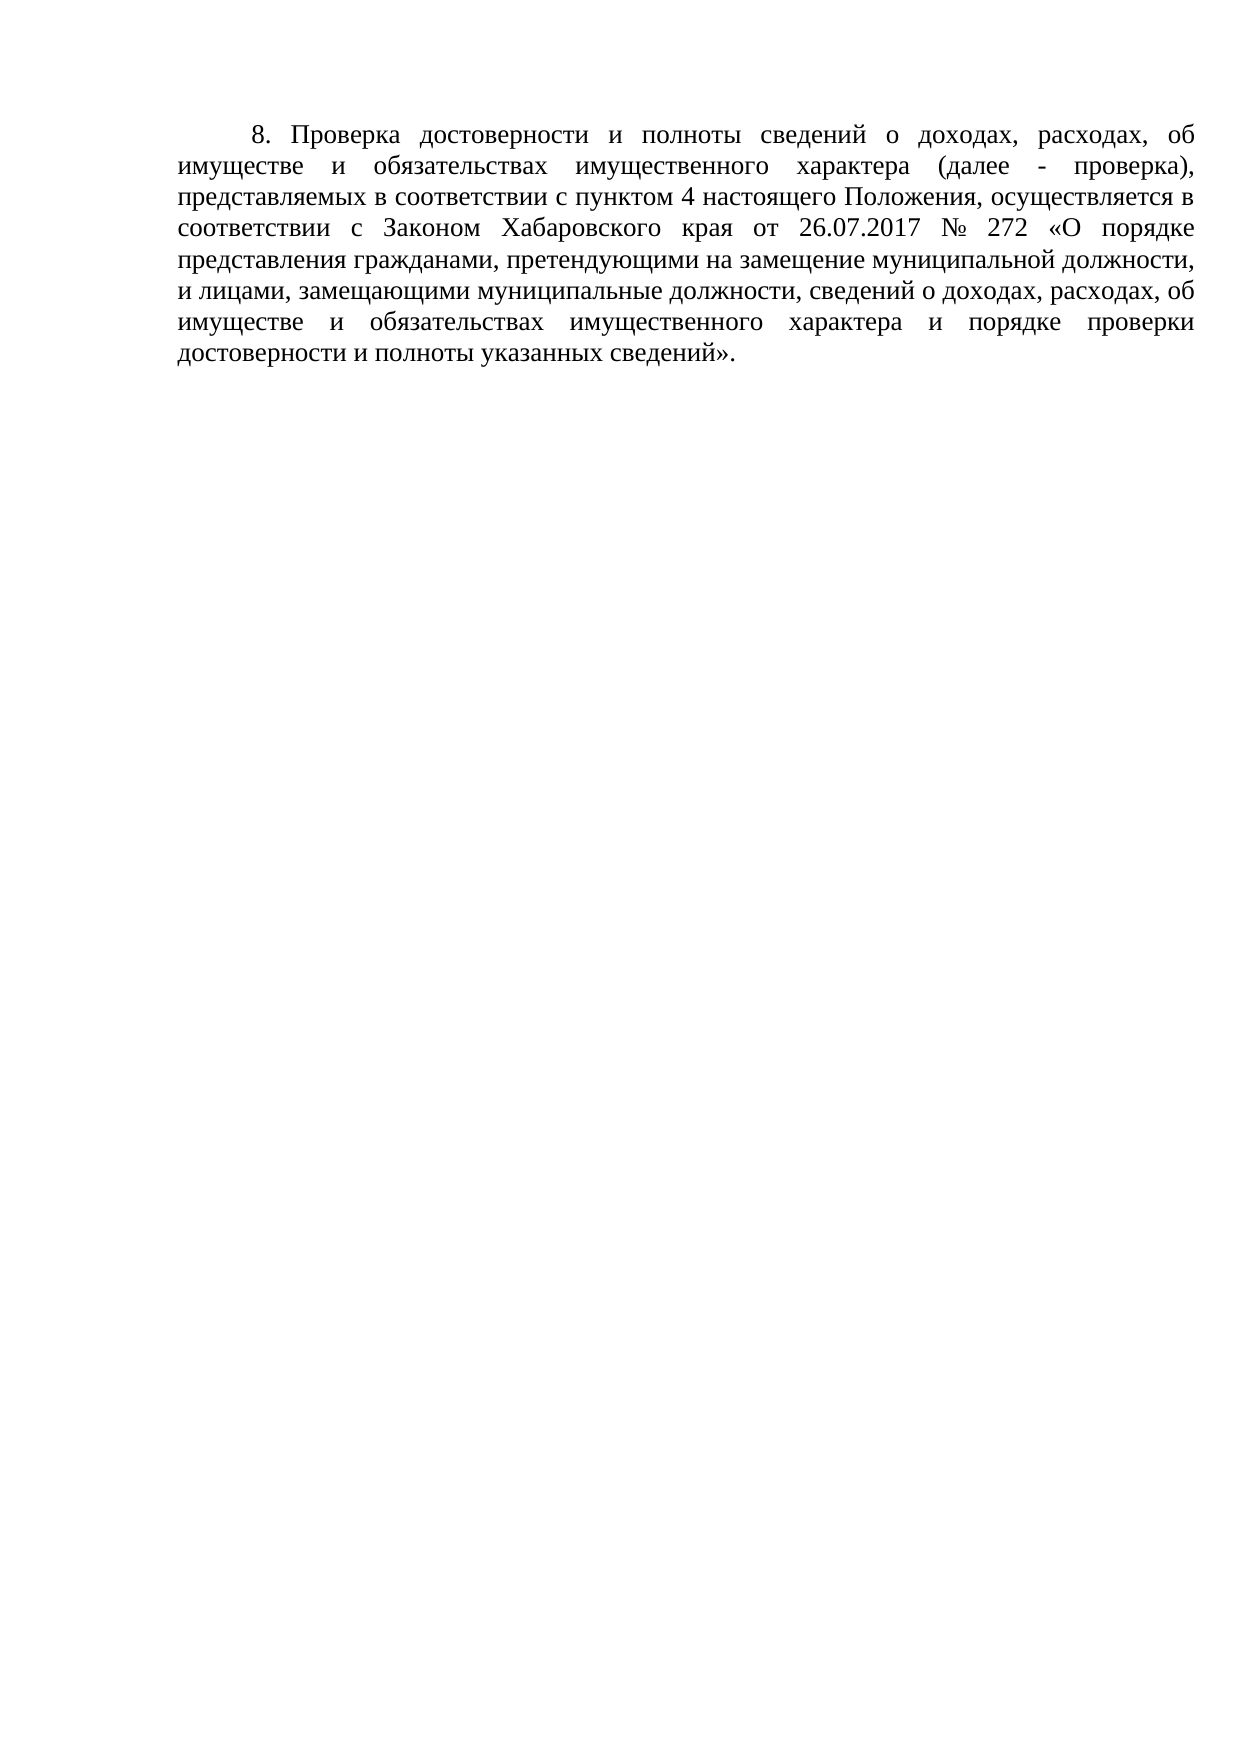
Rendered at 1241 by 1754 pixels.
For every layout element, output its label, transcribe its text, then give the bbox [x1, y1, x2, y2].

text 8. Проверка достоверности и полноты сведений о доходах, расходах, об имуществе и обязательствах имущественного характера (далее - проверка), представляемых в соответствии с пунктом 4 настоящего Положения, осуществляется в соответствии с Законом Хабаровского края от 26.07.2017 № 272 «О порядке представления гражданами, претендующими на замещение муниципальной должности, и лицами, замещающими муниципальные должности, сведений о доходах, расходах, об имуществе и обязательствах имущественного характера и порядке проверки достоверности и полноты указанных сведений». [177, 118, 1196, 367]
